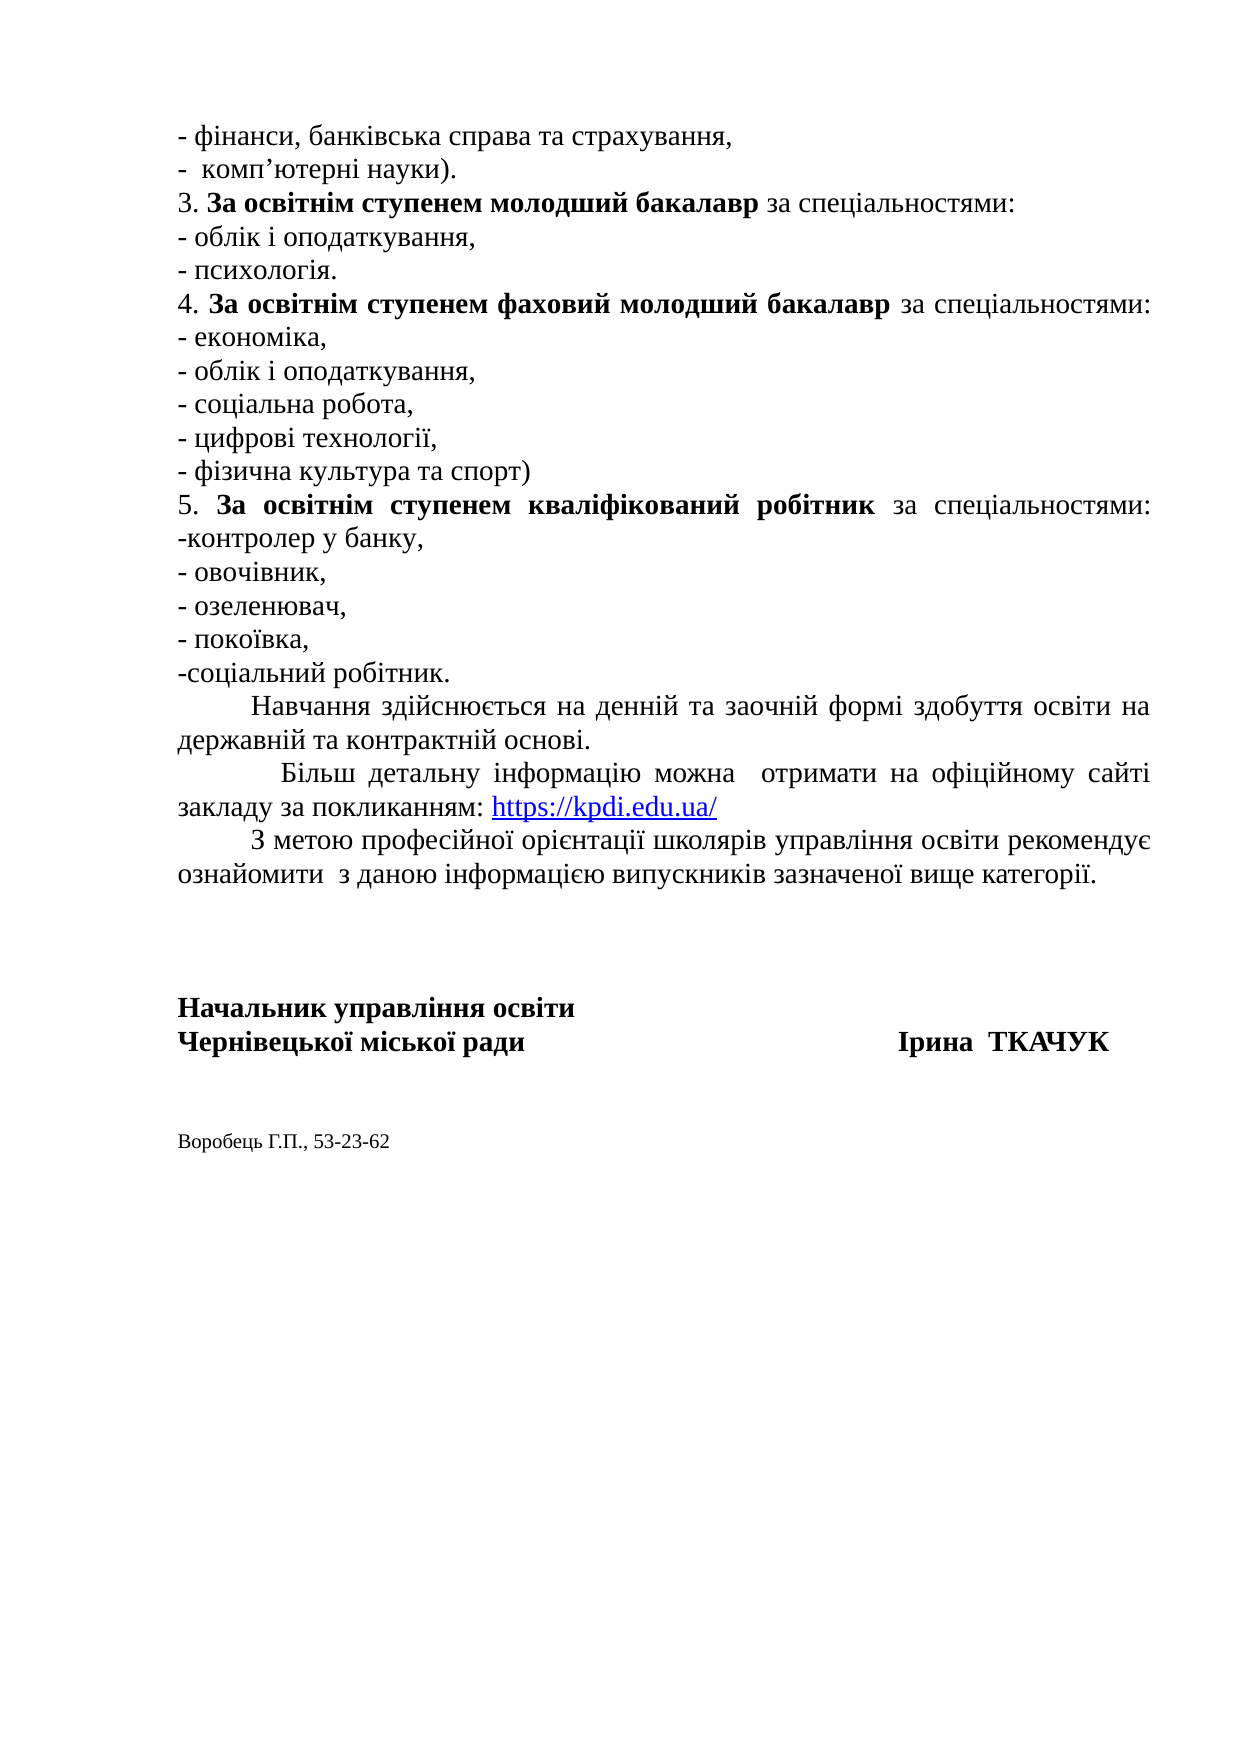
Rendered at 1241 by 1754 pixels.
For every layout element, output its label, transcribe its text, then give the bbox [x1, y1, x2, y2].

text 5. За освітнім ступенем кваліфікований робітник за спеціальностями: -контролер у банку, [177, 487, 1152, 554]
text Чернівецької міської ради Ірина ТКАЧУК [177, 1024, 1152, 1057]
text - облік і оподаткування, [177, 219, 1152, 252]
text - покоївка, [177, 621, 1152, 655]
text - фізична культура та спорт) [177, 453, 1152, 487]
text - фінанси, банківська справа та страхування, [177, 118, 1152, 152]
text Начальник управління освіти [177, 990, 1152, 1024]
text Більш детальну інформацію можна отримати на офіційному сайті закладу за покликанням: https://kpdi.edu.ua/ [177, 755, 1152, 822]
text 4. За освітнім ступенем фаховий молодший бакалавр за спеціальностями: - економіка, [177, 286, 1152, 353]
text Воробець Г.П., 53-23-62 [177, 1129, 1152, 1153]
text - комп’ютерні науки). [177, 152, 1152, 185]
text - соціальна робота, [177, 386, 1152, 420]
text З метою професійної орієнтації школярів управління освіти рекомендує ознайомити з даною інформацією випускників зазначеної вище категорії. [177, 822, 1152, 889]
text - озеленювач, [177, 588, 1152, 621]
text - психологія. [177, 252, 1152, 286]
text - овочівник, [177, 554, 1152, 588]
text 3. За освітнім ступенем молодший бакалавр за спеціальностями: [177, 185, 1152, 219]
text -соціальний робітник. [177, 655, 1152, 688]
text Навчання здійснюється на денній та заочній формі здобуття освіти на державній та контрактній основі. [177, 688, 1152, 755]
text - облік і оподаткування, [177, 353, 1152, 386]
text - цифрові технології, [177, 420, 1152, 453]
